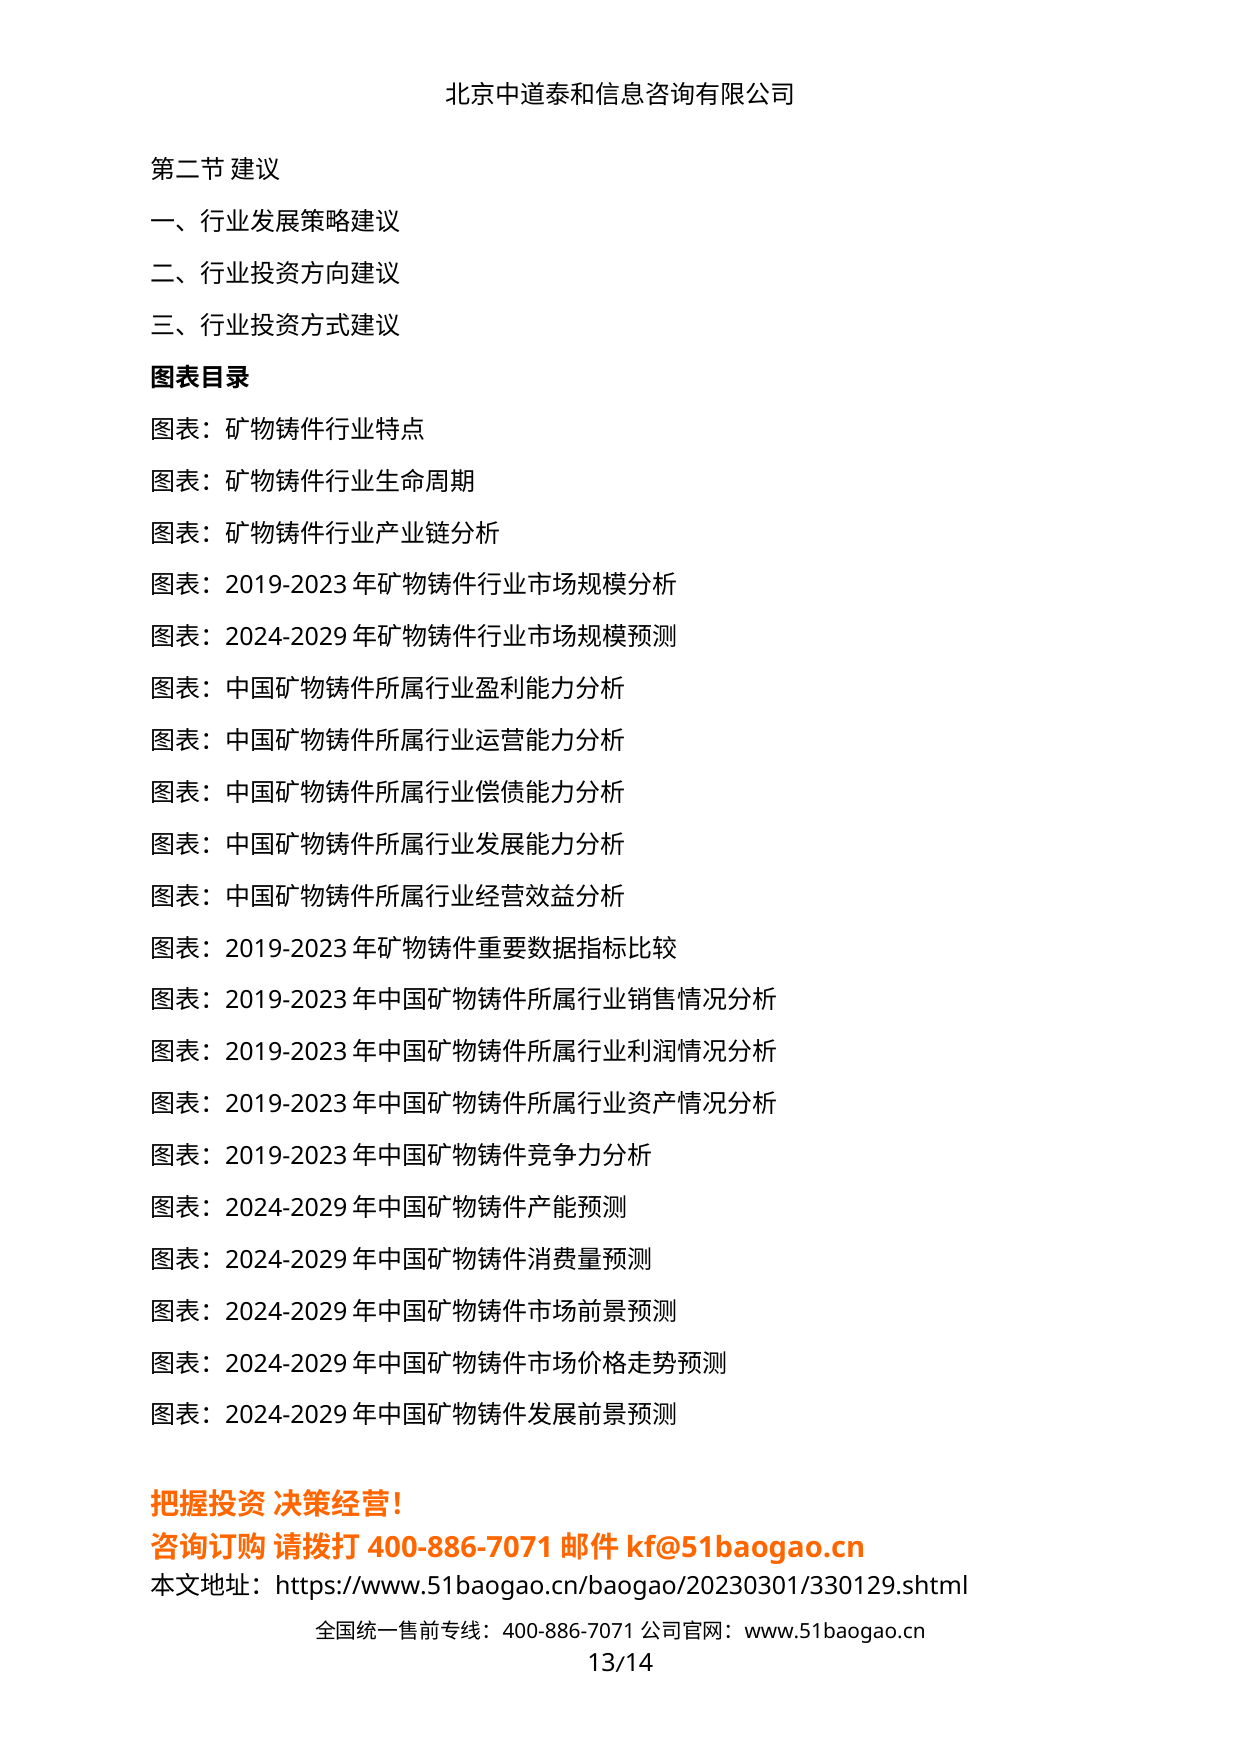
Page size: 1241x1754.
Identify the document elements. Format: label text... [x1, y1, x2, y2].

text 图表：2019-2023年中国矿物铸件所属行业利润情况分析 [150, 1032, 1090, 1068]
text 图表：中国矿物铸件所属行业运营能力分析 [150, 721, 1090, 757]
text 图表：2024-2029年中国矿物铸件发展前景预测 [150, 1395, 1090, 1431]
text 图表：2024-2029年矿物铸件行业市场规模预测 [150, 617, 1090, 653]
text 图表：2019-2023年中国矿物铸件所属行业销售情况分析 [150, 980, 1090, 1016]
text 图表：中国矿物铸件所属行业经营效益分析 [150, 876, 1090, 912]
text 图表：中国矿物铸件所属行业偿债能力分析 [150, 772, 1090, 809]
text 二、行业投资方向建议 [150, 254, 1090, 290]
text 一、行业发展策略建议 [150, 202, 1090, 238]
text 图表：2019-2023年中国矿物铸件所属行业资产情况分析 [150, 1084, 1090, 1120]
text 图表：中国矿物铸件所属行业盈利能力分析 [150, 669, 1090, 705]
text 图表：2024-2029年中国矿物铸件消费量预测 [150, 1239, 1090, 1276]
text 图表：2019-2023年中国矿物铸件竞争力分析 [150, 1136, 1090, 1172]
text 图表：2024-2029年中国矿物铸件产能预测 [150, 1187, 1090, 1224]
text 三、行业投资方式建议 [150, 306, 1090, 342]
text 图表：矿物铸件行业特点 [150, 409, 1090, 446]
text 图表：中国矿物铸件所属行业发展能力分析 [150, 824, 1090, 861]
text 图表：2019-2023年矿物铸件行业市场规模分析 [150, 565, 1090, 601]
text 图表：2024-2029年中国矿物铸件市场价格走势预测 [150, 1343, 1090, 1379]
text 第二节 建议 [150, 150, 1090, 186]
text 图表：2024-2029年中国矿物铸件市场前景预测 [150, 1291, 1090, 1327]
text 图表：矿物铸件行业生命周期 [150, 461, 1090, 497]
text 图表：矿物铸件行业产业链分析 [150, 513, 1090, 549]
text 把握投资 决策经营！咨询订购 请拨打 400-886-7071 邮件 kf@51baogao.cn本文地址：https://www.51baogao.cn/baogao/20230301/330129.shtml [150, 1447, 1090, 1602]
text 图表：2019-2023年矿物铸件重要数据指标比较 [150, 928, 1090, 964]
text 图表目录 [150, 357, 1090, 394]
